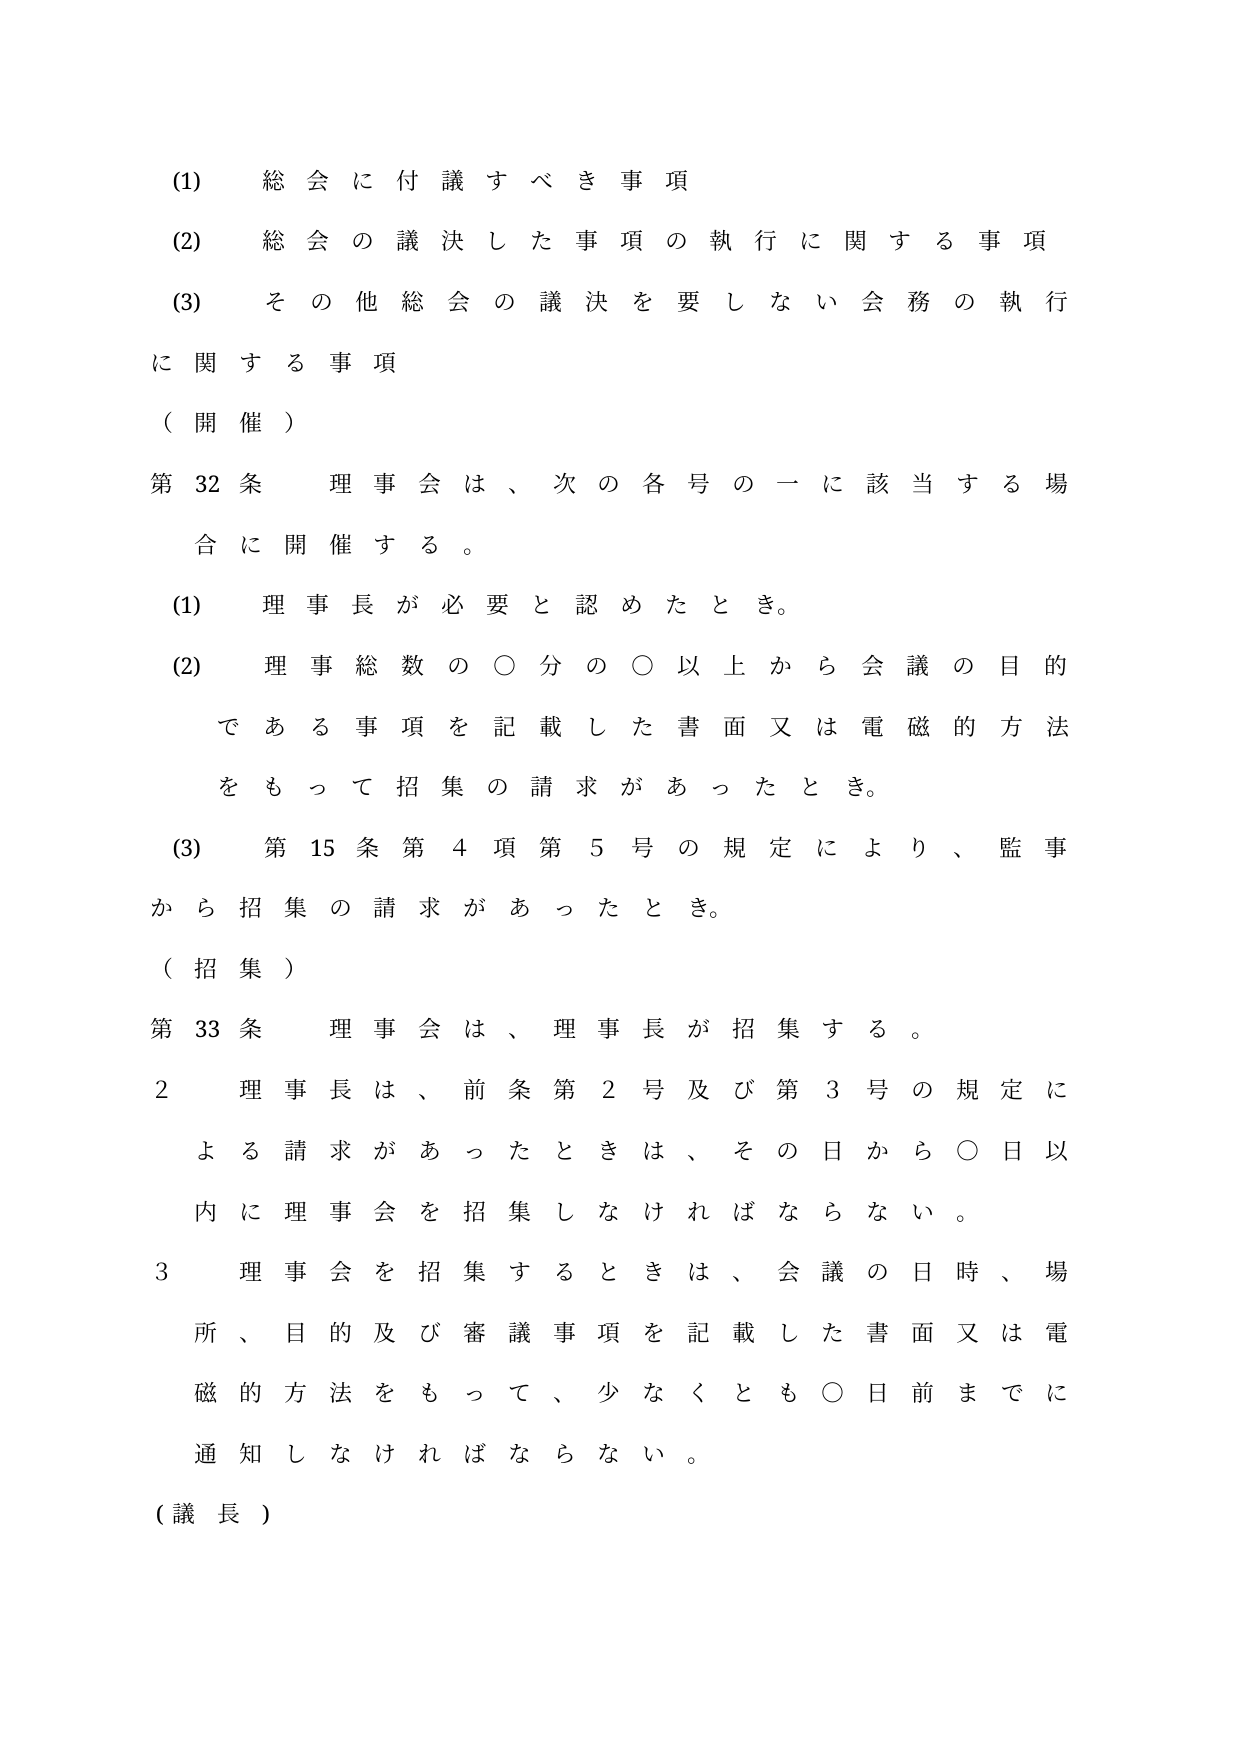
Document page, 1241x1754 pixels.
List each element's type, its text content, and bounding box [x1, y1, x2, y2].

text ２ 理事長は、前条第２号及び第３号の規定による請求があったときは、その日から○日以内に理事会を招集しなければならない。 [150, 1058, 1090, 1240]
text (2) 総会の議決した事項の執行に関する事項 [150, 210, 1090, 270]
text (3) 第15条第４項第５号の規定により、監事から招集の請求があったとき。 [150, 816, 1090, 937]
text (3) その他総会の議決を要しない会務の執行に関する事項 [150, 270, 1090, 392]
text 第32条 理事会は、次の各号の一に該当する場合に開催する。 [150, 452, 1090, 573]
text 第33条 理事会は、理事長が招集する。 [150, 998, 1090, 1058]
text (1) 理事長が必要と認めたとき。 [150, 573, 1090, 634]
text （招集） [150, 937, 1090, 998]
text ３ 理事会を招集するときは、会議の日時、場所、目的及び審議事項を記載した書面又は電磁的方法をもって、少なくとも○日前までに通知しなければならない。 [150, 1240, 1090, 1483]
text (2) 理事総数の○分の○以上から会議の目的である事項を記載した書面又は電磁的方法をもって招集の請求があったとき。 [161, 634, 1090, 816]
text （開催） [150, 392, 1090, 452]
text (議長) [150, 1483, 1090, 1543]
text (1) 総会に付議すべき事項 [150, 149, 1090, 210]
